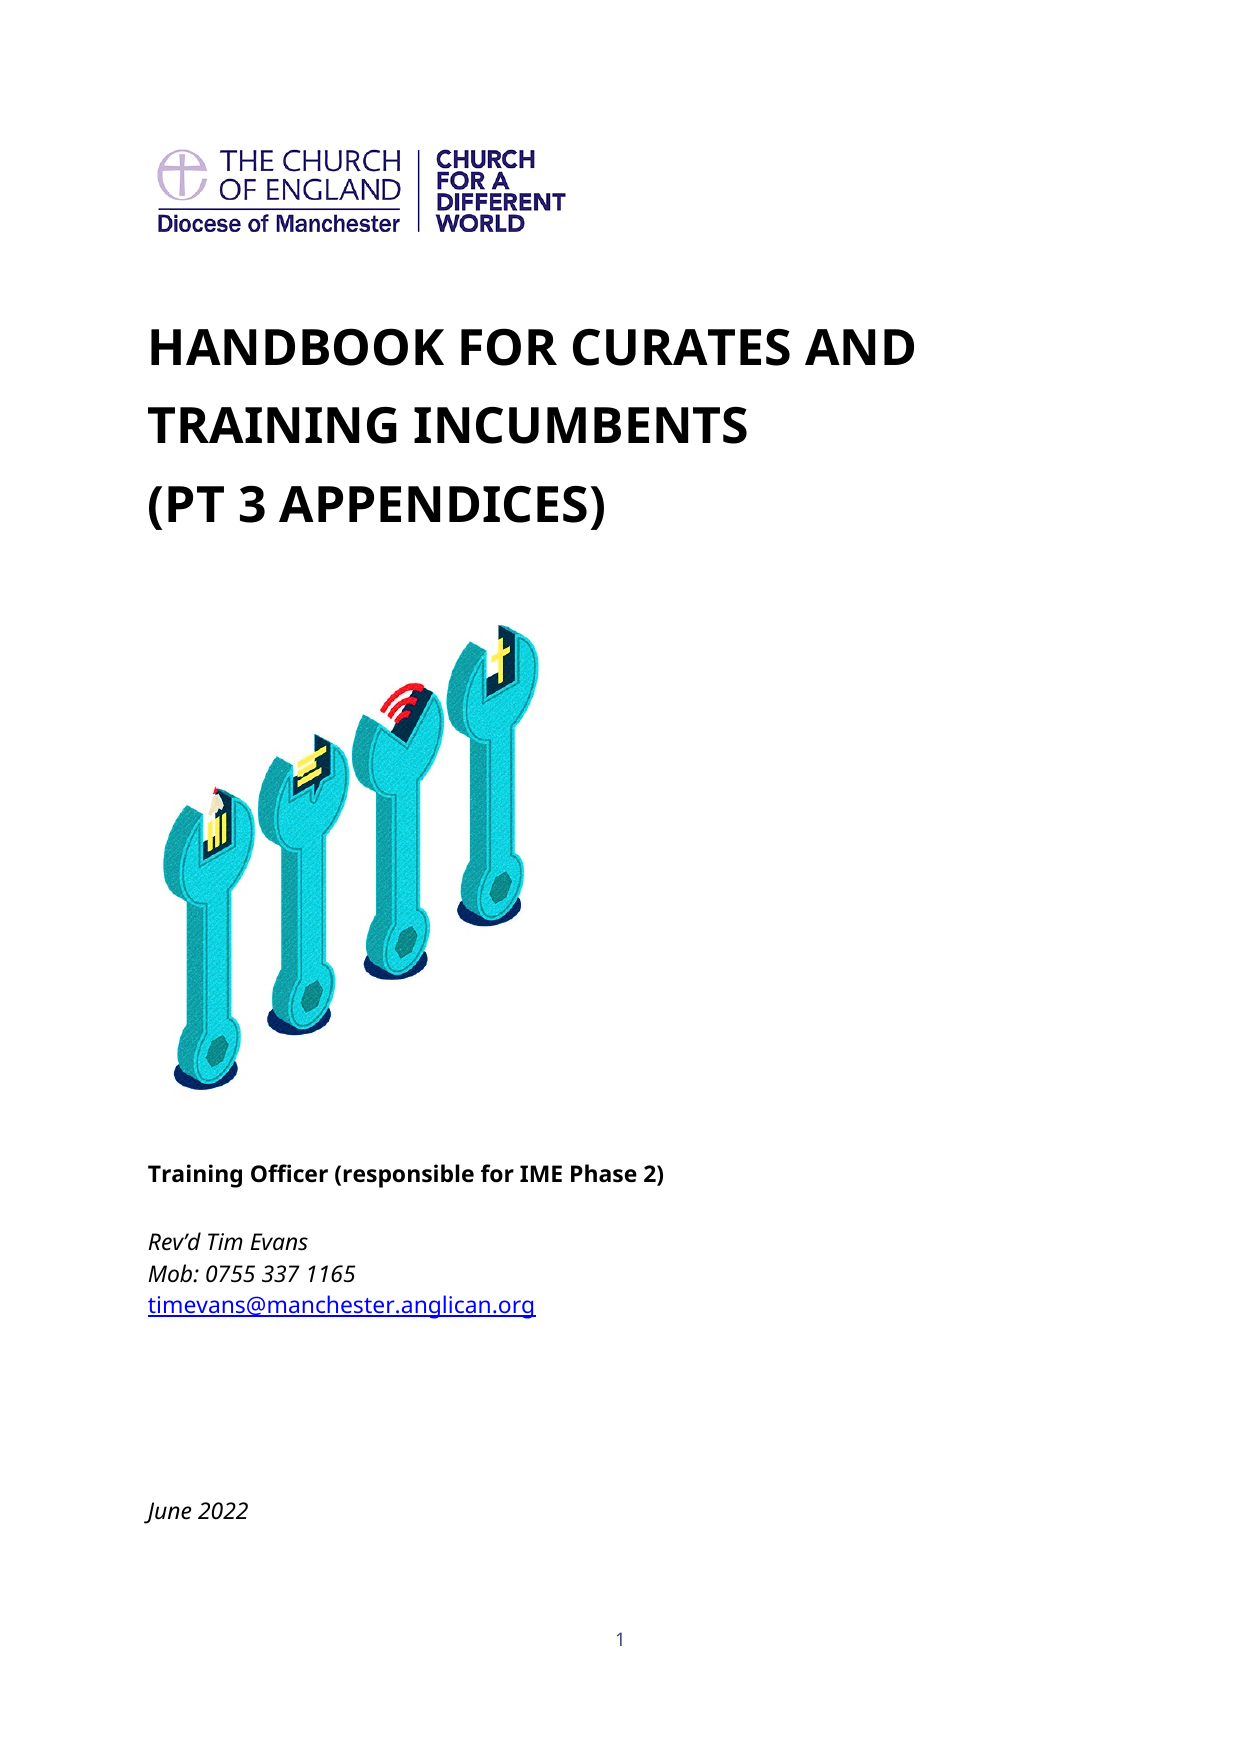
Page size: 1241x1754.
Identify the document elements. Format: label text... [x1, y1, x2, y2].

picture [147, 584, 556, 1133]
text Mob: 0755 337 1165 timevans@manchester.anglican.org [148, 1258, 1092, 1320]
picture [147, 147, 576, 234]
text Training Officer (responsible for IME Phase 2) [148, 1158, 1092, 1189]
text June 2022 [148, 1495, 1092, 1526]
text (Pt 3 APPENDICES) [148, 468, 1092, 537]
text Rev’d Tim Evans [148, 1226, 1092, 1258]
text Handbook for Curates and Training Incumbents [148, 312, 1092, 458]
